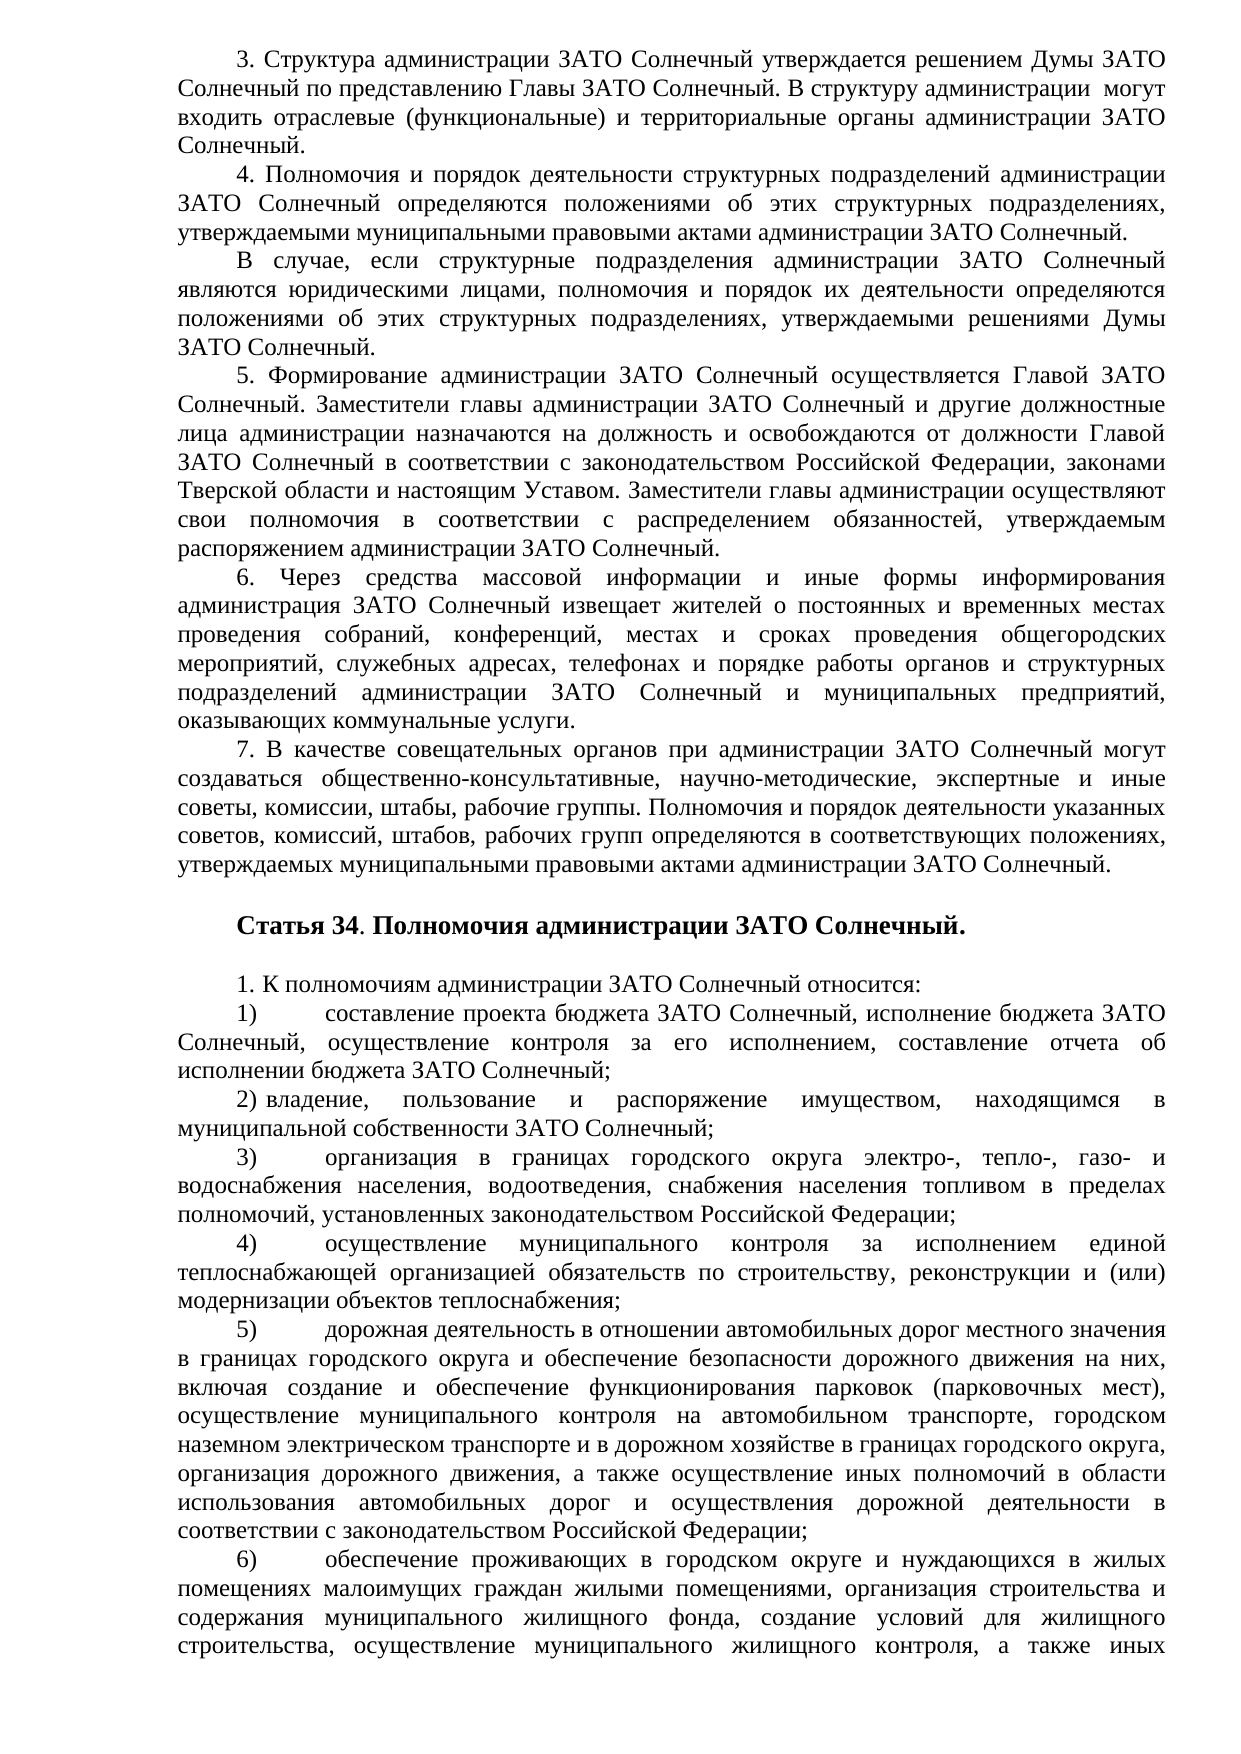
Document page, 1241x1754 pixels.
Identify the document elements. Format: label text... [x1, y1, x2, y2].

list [177, 1544, 1167, 1659]
list дорожная деятельность в отношении автомобильных дорог местного значения в границах городского округа и обеспечение безопасности дорожного движения на них, включая создание и обеспечение функционирования парковок (парковочных мест), осуществление муниципального контроля на автомобильном транспорте, городском наземном электрическом транспорте и в дорожном хозяйстве в границах городского округа, организация дорожного движения, а также осуществление иных полномочий в области использования автомобильных дорог и осуществления дорожной деятельности в соответствии с законодательством Российской Федерации; [177, 1314, 1167, 1544]
text 7. В качестве совещательных органов при администрации ЗАТО Солнечный могут создаваться общественно-консультативные, научно-методические, экспертные и иные советы, комиссии, штабы, рабочие группы. Полномочия и порядок деятельности указанных советов, комиссий, штабов, рабочих групп определяются в соответствующих положениях, утверждаемых муниципальными правовыми актами администрации ЗАТО Солнечный. [177, 734, 1167, 878]
text Статья 34. Полномочия администрации ЗАТО Солнечный. [177, 909, 1167, 940]
list составление проекта бюджета ЗАТО Солнечный, исполнение бюджета ЗАТО Солнечный, осуществление контроля за его исполнением, составление отчета об исполнении бюджета ЗАТО Солнечный; [177, 998, 1167, 1084]
list организация в границах городского округа электро-, тепло-, газо- и водоснабжения населения, водоотведения, снабжения населения топливом в пределах полномочий, установленных законодательством Российской Федерации; [177, 1142, 1167, 1228]
list владение, пользование и распоряжение имуществом, находящимся в муниципальной собственности ЗАТО Солнечный; [177, 1084, 1167, 1142]
text 1. К полномочиям администрации ЗАТО Солнечный относится: [177, 969, 1167, 998]
text 4. Полномочия и порядок деятельности структурных подразделений администрации ЗАТО Солнечный определяются положениями об этих структурных подразделениях, утверждаемыми муниципальными правовыми актами администрации ЗАТО Солнечный. [177, 159, 1167, 246]
text 6. Через средства массовой информации и иные формы информирования администрация ЗАТО Солнечный извещает жителей о постоянных и временных местах проведения собраний, конференций, местах и сроках проведения общегородских мероприятий, служебных адресах, телефонах и порядке работы органов и структурных подразделений администрации ЗАТО Солнечный и муниципальных предприятий, оказывающих коммунальные услуги. [177, 562, 1167, 734]
list осуществление муниципального контроля за исполнением единой теплоснабжающей организацией обязательств по строительству, реконструкции и (или) модернизации объектов теплоснабжения; [177, 1228, 1167, 1314]
text В случае, если структурные подразделения администрации ЗАТО Солнечный являются юридическими лицами, полномочия и порядок их деятельности определяются положениями об этих структурных подразделениях, утверждаемыми решениями Думы ЗАТО Солнечный. [177, 246, 1167, 361]
text 3. Структура администрации ЗАТО Солнечный утверждается решением Думы ЗАТО Солнечный по представлению Главы ЗАТО Солнечный. В структуру администрации могут входить отраслевые (функциональные) и территориальные органы администрации ЗАТО Солнечный. [177, 44, 1167, 159]
text 5. Формирование администрации ЗАТО Солнечный осуществляется Главой ЗАТО Солнечный. Заместители главы администрации ЗАТО Солнечный и другие должностные лица администрации назначаются на должность и освобождаются от должности Главой ЗАТО Солнечный в соответствии с законодательством Российской Федерации, законами Тверской области и настоящим Уставом. Заместители главы администрации осуществляют свои полномочия в соответствии с распределением обязанностей, утверждаемым распоряжением администрации ЗАТО Солнечный. [177, 361, 1167, 562]
